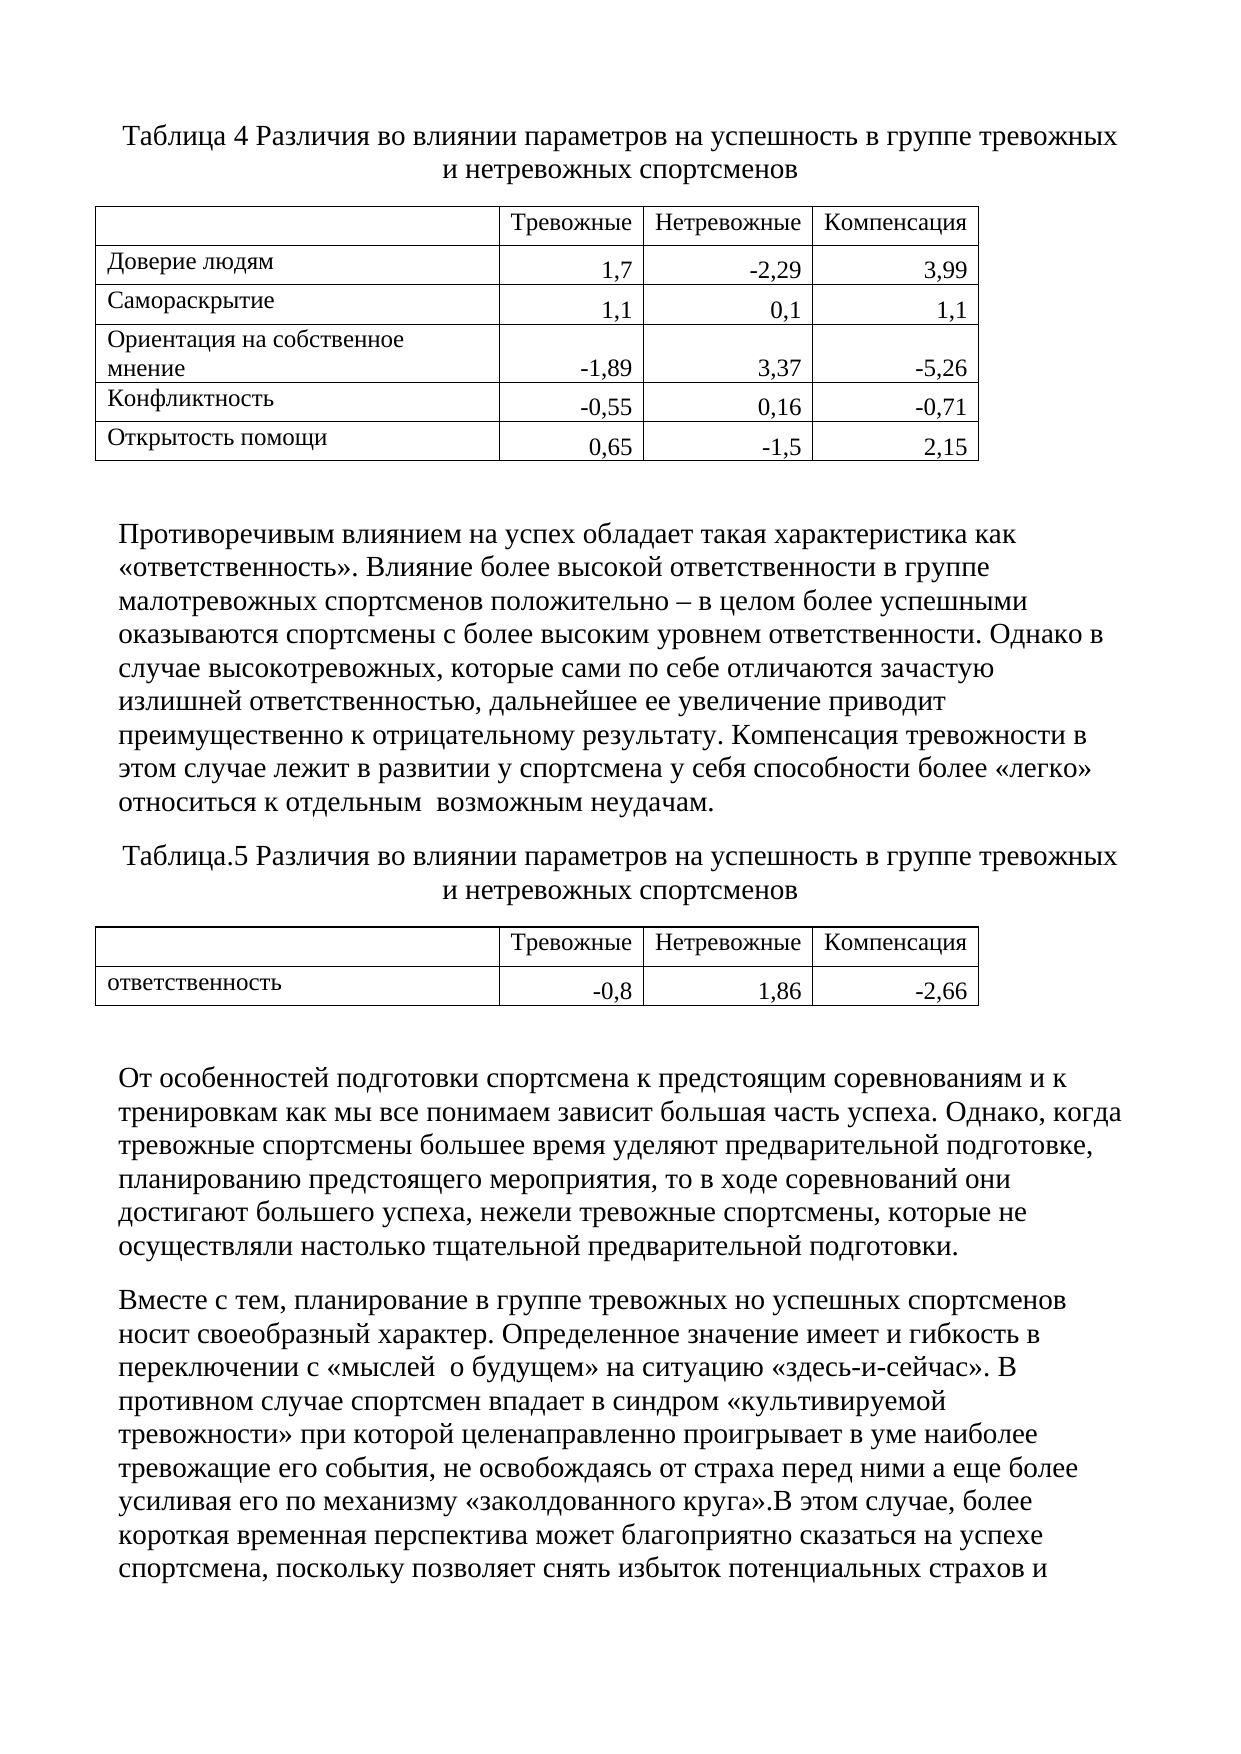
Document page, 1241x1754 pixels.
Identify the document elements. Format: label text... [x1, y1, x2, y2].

table_cell 0,65 [500, 422, 643, 460]
table_cell Конфликтность [96, 383, 499, 421]
text От особенностей подготовки спортсмена к предстоящим соревнованиям и к тренировкам как мы все понимаем зависит большая часть успеха. Однако, когда тревожные спортсмены большее время уделяют предварительной подготовке, планированию предстоящего мероприятия, то в ходе соревнований они достигают большего успеха, нежели тревожные спортсмены, которые не осуществляли настолько тщательной предварительной подготовки. [118, 1060, 1122, 1261]
table_cell 1,1 [813, 285, 978, 323]
table_cell -0,71 [813, 383, 978, 421]
table_header Нетревожные [644, 207, 812, 245]
table_cell 0,16 [644, 383, 812, 421]
table_cell 1,1 [500, 285, 643, 323]
table_header Компенсация [813, 928, 978, 966]
table_cell 1,86 [644, 967, 812, 1005]
table_cell -0,8 [500, 967, 643, 1005]
table_cell -2,66 [813, 967, 978, 1005]
table_header Компенсация [813, 207, 978, 245]
table_cell -0,55 [500, 383, 643, 421]
table_cell ответственность [96, 967, 499, 1005]
table_cell 3,99 [813, 246, 978, 284]
table_cell -1,5 [644, 422, 812, 460]
table_cell -1,89 [500, 325, 643, 382]
table_cell 1,7 [500, 246, 643, 284]
table_header [96, 928, 499, 966]
text Противоречивым влиянием на успех обладает такая характеристика как «ответственность». Влияние более высокой ответственности в группе малотревожных спортсменов положительно – в целом более успешными оказываются спортсмены с более высоким уровнем ответственности. Однако в случае высокотревожных, которые сами по себе отличаются зачастую излишней ответственностью, дальнейшее ее увеличение приводит преимущественно к отрицательному результату. Компенсация тревожности в этом случае лежит в развитии у спортсмена у себя способности более «легко» относиться к отдельным возможным неудачам. [118, 516, 1122, 818]
table_cell 0,1 [644, 285, 812, 323]
table_cell 2,15 [813, 422, 978, 460]
table_header Нетревожные [644, 928, 812, 966]
table_header [96, 207, 499, 245]
table_cell -5,26 [813, 325, 978, 382]
table_cell 3,37 [644, 325, 812, 382]
text Таблица 4 Различия во влиянии параметров на успешность в группе тревожных и нетревожных спортсменов [118, 118, 1122, 185]
table_header Тревожные [500, 207, 643, 245]
table_cell Доверие людям [96, 246, 499, 284]
table_header Тревожные [500, 928, 643, 966]
table_cell -2,29 [644, 246, 812, 284]
table_cell Открытость помощи [96, 422, 499, 460]
table_cell Самораскрытие [96, 285, 499, 323]
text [118, 1282, 1122, 1584]
text Таблица.5 Различия во влиянии параметров на успешность в группе тревожных и нетревожных спортсменов [118, 838, 1122, 906]
table_cell Ориентация на собственное мнение [96, 325, 499, 382]
